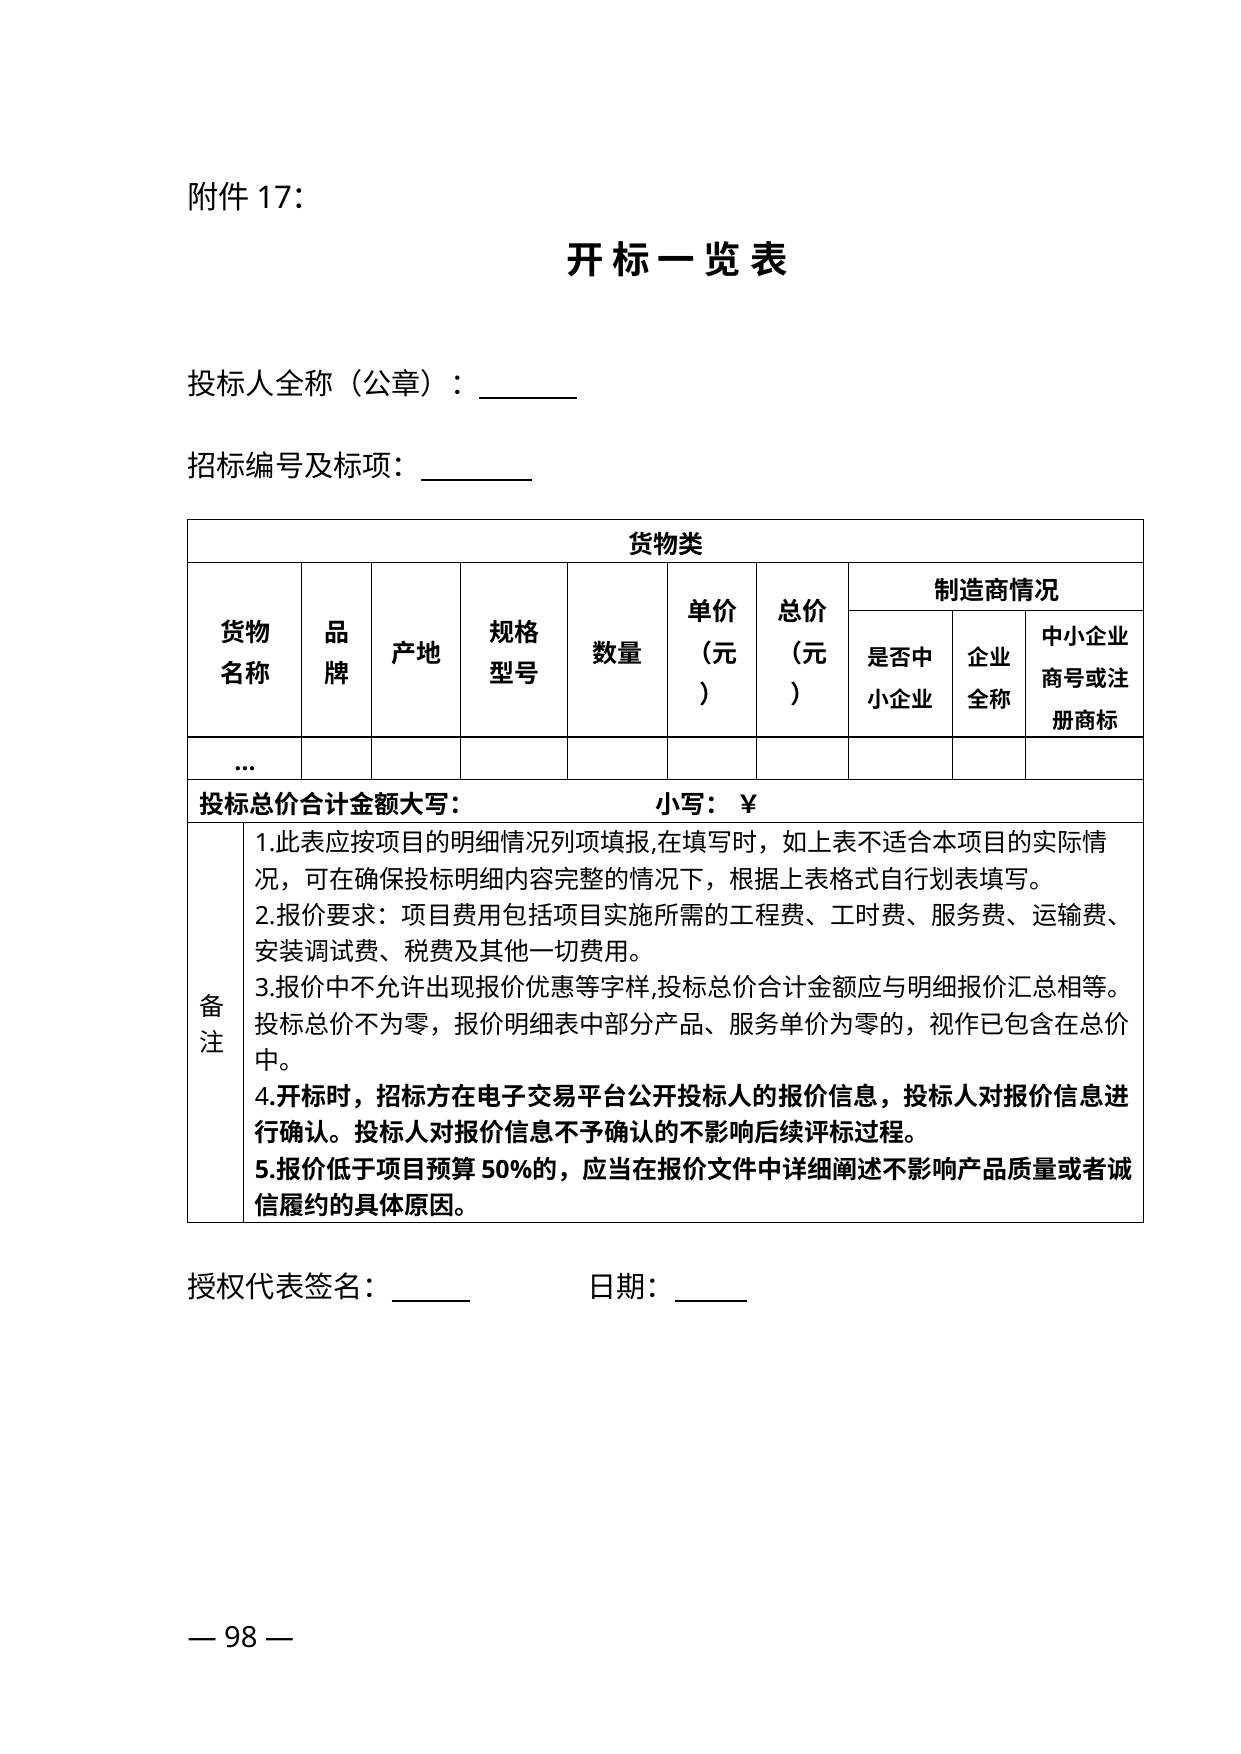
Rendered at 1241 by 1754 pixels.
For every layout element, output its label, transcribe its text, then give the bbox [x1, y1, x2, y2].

table_cell … [188, 738, 301, 779]
table_cell 品牌 [302, 563, 371, 736]
table_cell 制造商情况 [849, 563, 1143, 610]
table_header 货物类 [188, 520, 1143, 562]
table_cell 产地 [372, 563, 460, 736]
table_cell [849, 738, 952, 779]
table_cell [302, 738, 371, 779]
table_cell 1.此表应按项目的明细情况列项填报,在填写时，如上表不适合本项目的实际情况，可在确保投标明细内容完整的情况下，根据上表格式自行划表填写。 2.报价要求：项目费用包括项目实施所需的工程费、工时费、服务费、运输费、安装调试费、税费及其他一切费用。 3.报价中不允许出现报价优惠等字样,投标总价合计金额应与明细报价汇总相等。投标总价不为零，报价明细表中部分产品、服务单价为零的，视作已包含在总价中。 4.开标时，招标方在电子交易平台公开投标人的报价信息，投标人对报价信息进行确认。投标人对报价信息不予确认的不影响后续评标过程。 5.报价低于项目预算50%的，应当在报价文件中详细阐述不影响产品质量或者诚信履约的具体原因。 [244, 823, 1143, 1222]
table_cell [1026, 738, 1143, 779]
table_cell 企业全称 [953, 611, 1025, 736]
table_cell 投标总价合计金额大写： 小写： ￥ [188, 780, 1143, 822]
text 投标人全称（公章）： [187, 361, 1053, 403]
table_cell 单价 （元） [668, 563, 756, 736]
table_cell 数量 [568, 563, 667, 736]
text 附件17： [187, 172, 1053, 218]
table_cell 中小企业商号或注册商标 [1026, 611, 1143, 736]
table_cell [757, 738, 848, 779]
text 授权代表签名： 日期： [187, 1264, 1053, 1306]
table_cell [461, 738, 567, 779]
table_cell [568, 738, 667, 779]
table_cell 规格 型号 [461, 563, 567, 736]
table_cell [668, 738, 756, 779]
text 开 标 一 览 表 [187, 230, 1053, 285]
text 招标编号及标项： [187, 443, 1053, 485]
table_cell [953, 738, 1025, 779]
table_cell 备注 [188, 823, 243, 1222]
table_cell 是否中小企业 [849, 611, 952, 736]
table_cell 总价（元） [757, 563, 848, 736]
table_cell [372, 738, 460, 779]
table_cell 货物 名称 [188, 563, 301, 736]
